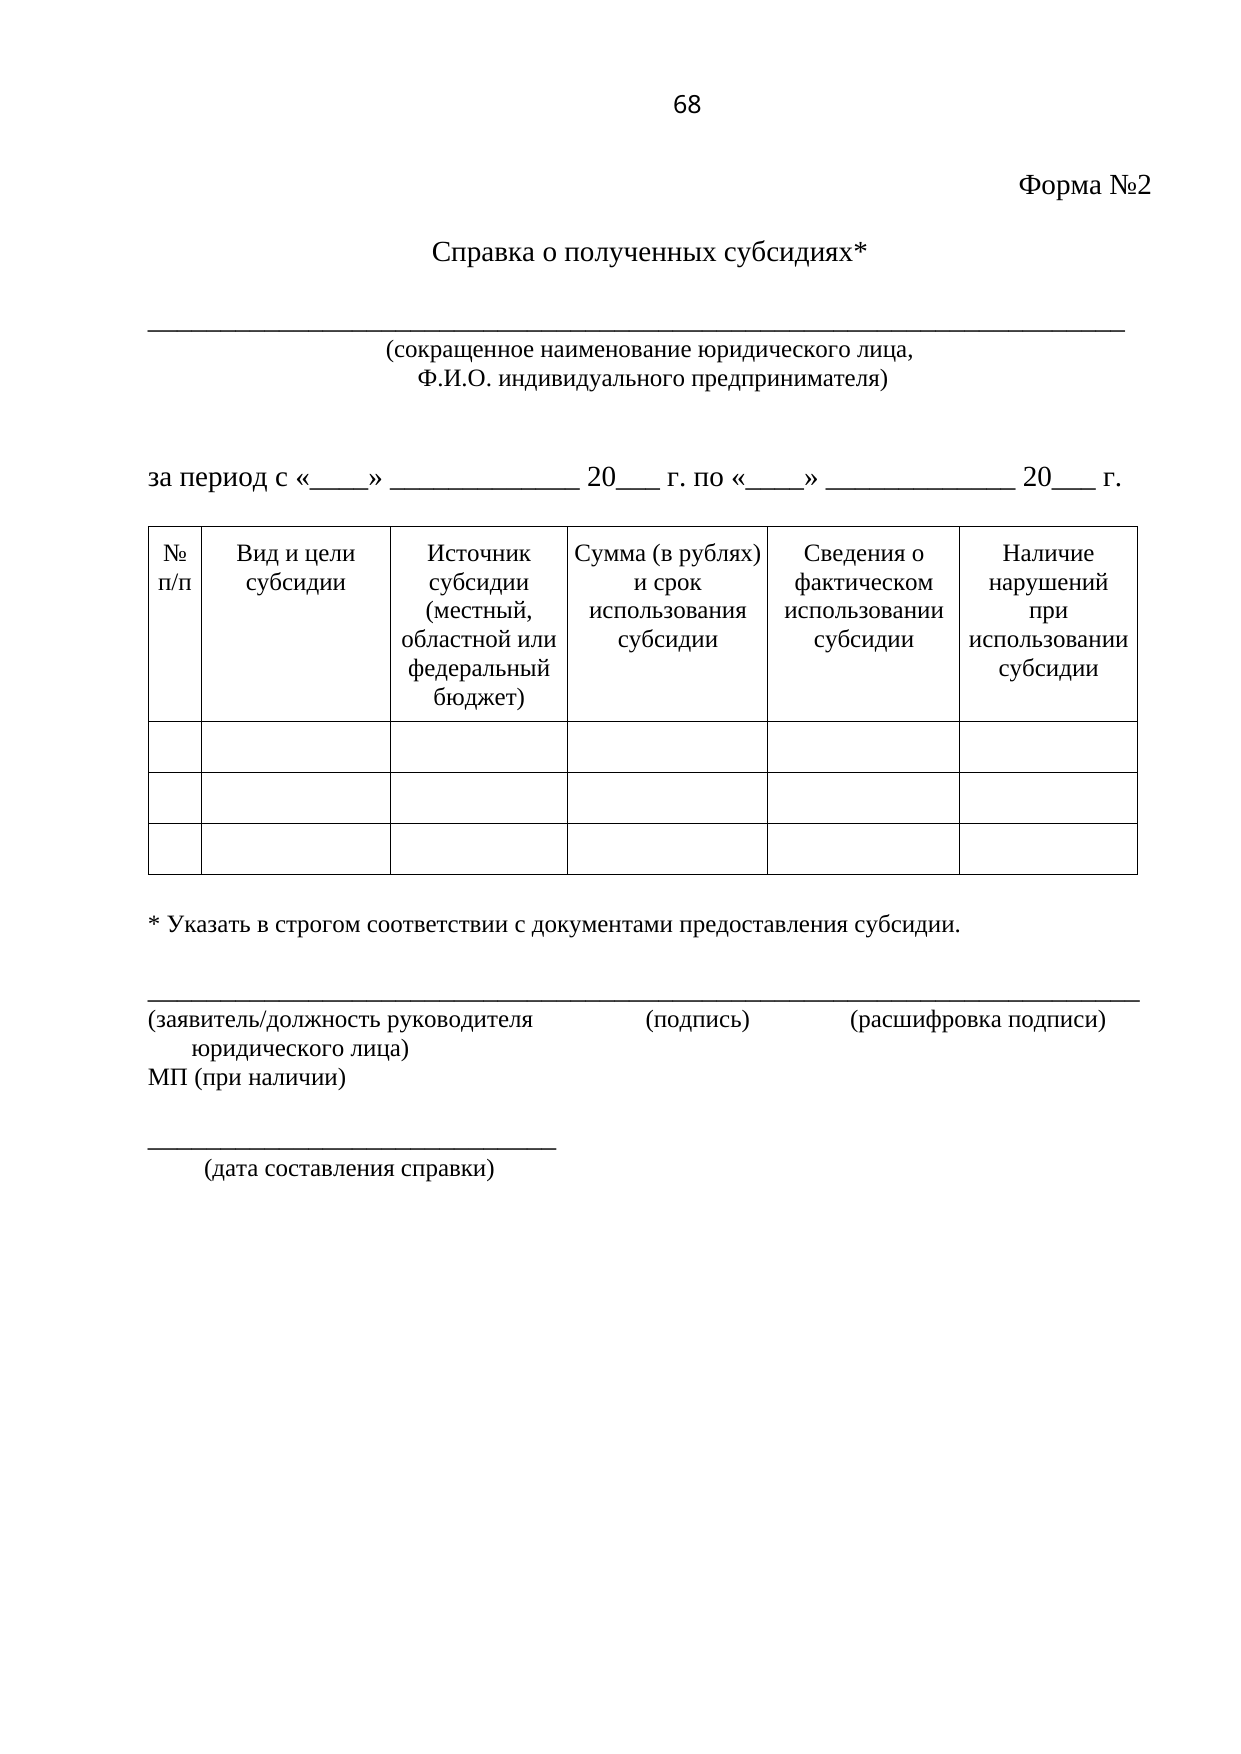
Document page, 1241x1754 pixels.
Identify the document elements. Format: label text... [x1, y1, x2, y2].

text ____________________________ [148, 1119, 1152, 1153]
text Форма №2 [148, 167, 1152, 200]
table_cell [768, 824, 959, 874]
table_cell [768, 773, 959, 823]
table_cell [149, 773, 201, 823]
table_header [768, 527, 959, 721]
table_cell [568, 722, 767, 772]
text ___________________________________________________________________ [148, 301, 1152, 334]
text Ф.И.О. индивидуального предпринимателя) [148, 363, 1152, 392]
text ____________________________________________________________________ [148, 971, 1152, 1004]
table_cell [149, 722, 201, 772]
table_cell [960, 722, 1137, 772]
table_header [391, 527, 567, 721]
text юридического лица) [148, 1033, 1152, 1062]
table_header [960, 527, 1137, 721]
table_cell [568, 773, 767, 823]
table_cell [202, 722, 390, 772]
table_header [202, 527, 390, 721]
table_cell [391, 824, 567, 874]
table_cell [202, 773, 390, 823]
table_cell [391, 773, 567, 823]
text МП (при наличии) [148, 1062, 1152, 1091]
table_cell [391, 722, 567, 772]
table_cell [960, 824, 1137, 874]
text (дата составления справки) [148, 1153, 1152, 1182]
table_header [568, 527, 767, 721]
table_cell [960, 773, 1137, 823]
text * Указать в строгом соответствии с документами предоставления субсидии. [148, 909, 1152, 937]
text (сокращенное наименование юридического лица, [148, 334, 1152, 363]
text Справка о полученных субсидиях* [148, 234, 1152, 267]
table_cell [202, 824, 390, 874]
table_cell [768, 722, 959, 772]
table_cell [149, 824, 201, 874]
text (заявитель/должность руководителя (подпись) (расшифровка подписи) [148, 1004, 1152, 1033]
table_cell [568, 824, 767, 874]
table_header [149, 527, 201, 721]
text за период с «____» _____________ 20___ г. по «____» _____________ 20___ г. [148, 459, 1152, 493]
